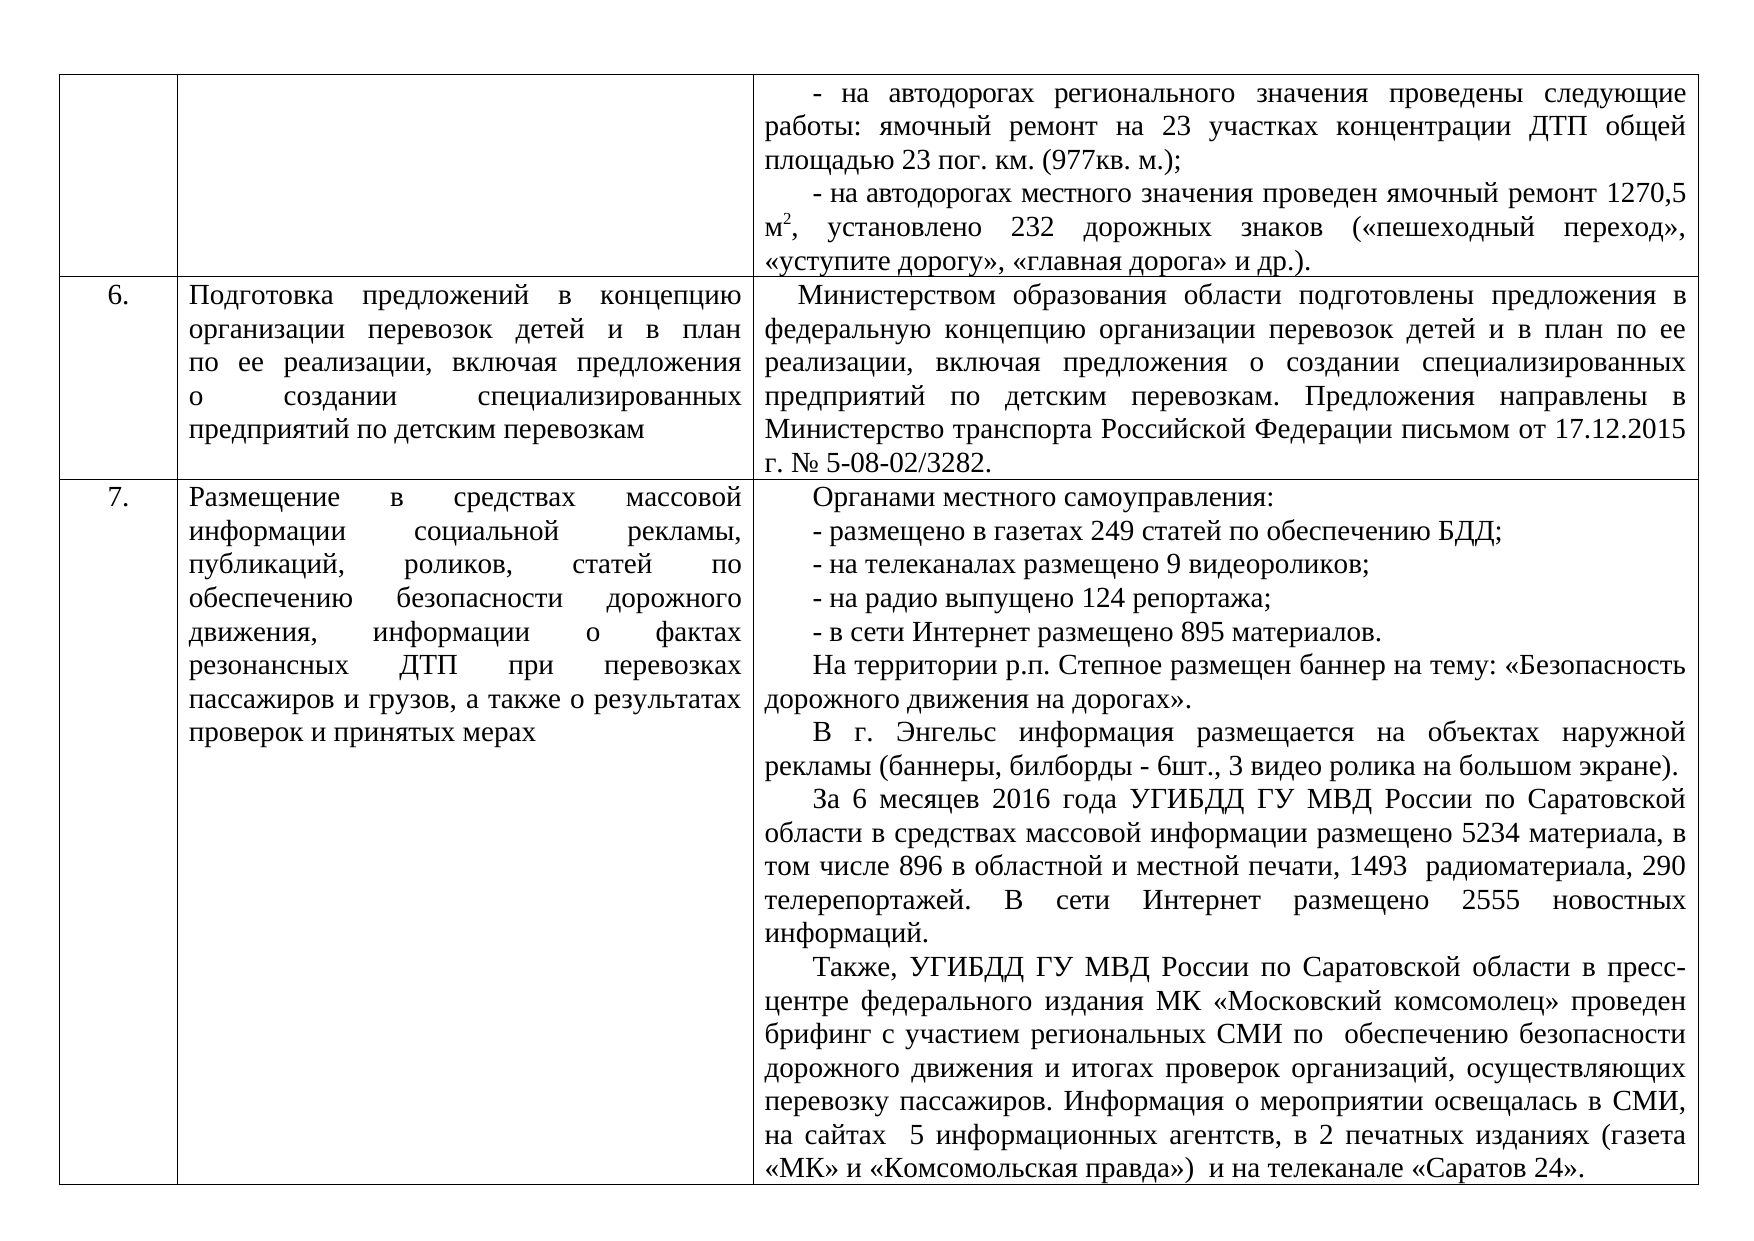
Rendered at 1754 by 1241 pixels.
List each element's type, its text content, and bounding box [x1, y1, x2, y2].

table_cell 4. [60, 75, 177, 276]
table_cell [754, 480, 1698, 1184]
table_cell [178, 480, 753, 1184]
table_cell Министерством образования области подготовлены предложения в федеральную концепцию организации перевозок детей и в план по ее реализации, включая предложения о создании специализированных предприятий по детским перевозкам. Предложения направлены в Министерство транспорта Российской Федерации письмом от 17.12.2015 г. № 5-08-02/3282. [754, 277, 1698, 478]
table_cell 6. [60, 277, 177, 478]
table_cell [178, 75, 753, 276]
table_cell Подготовка предложений в концепцию организации перевозок детей и в план по ее реализации, включая предложения о создании специализированных предприятий по детским перевозкам [178, 277, 753, 478]
table_cell 7. [60, 480, 177, 1184]
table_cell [754, 75, 1698, 276]
